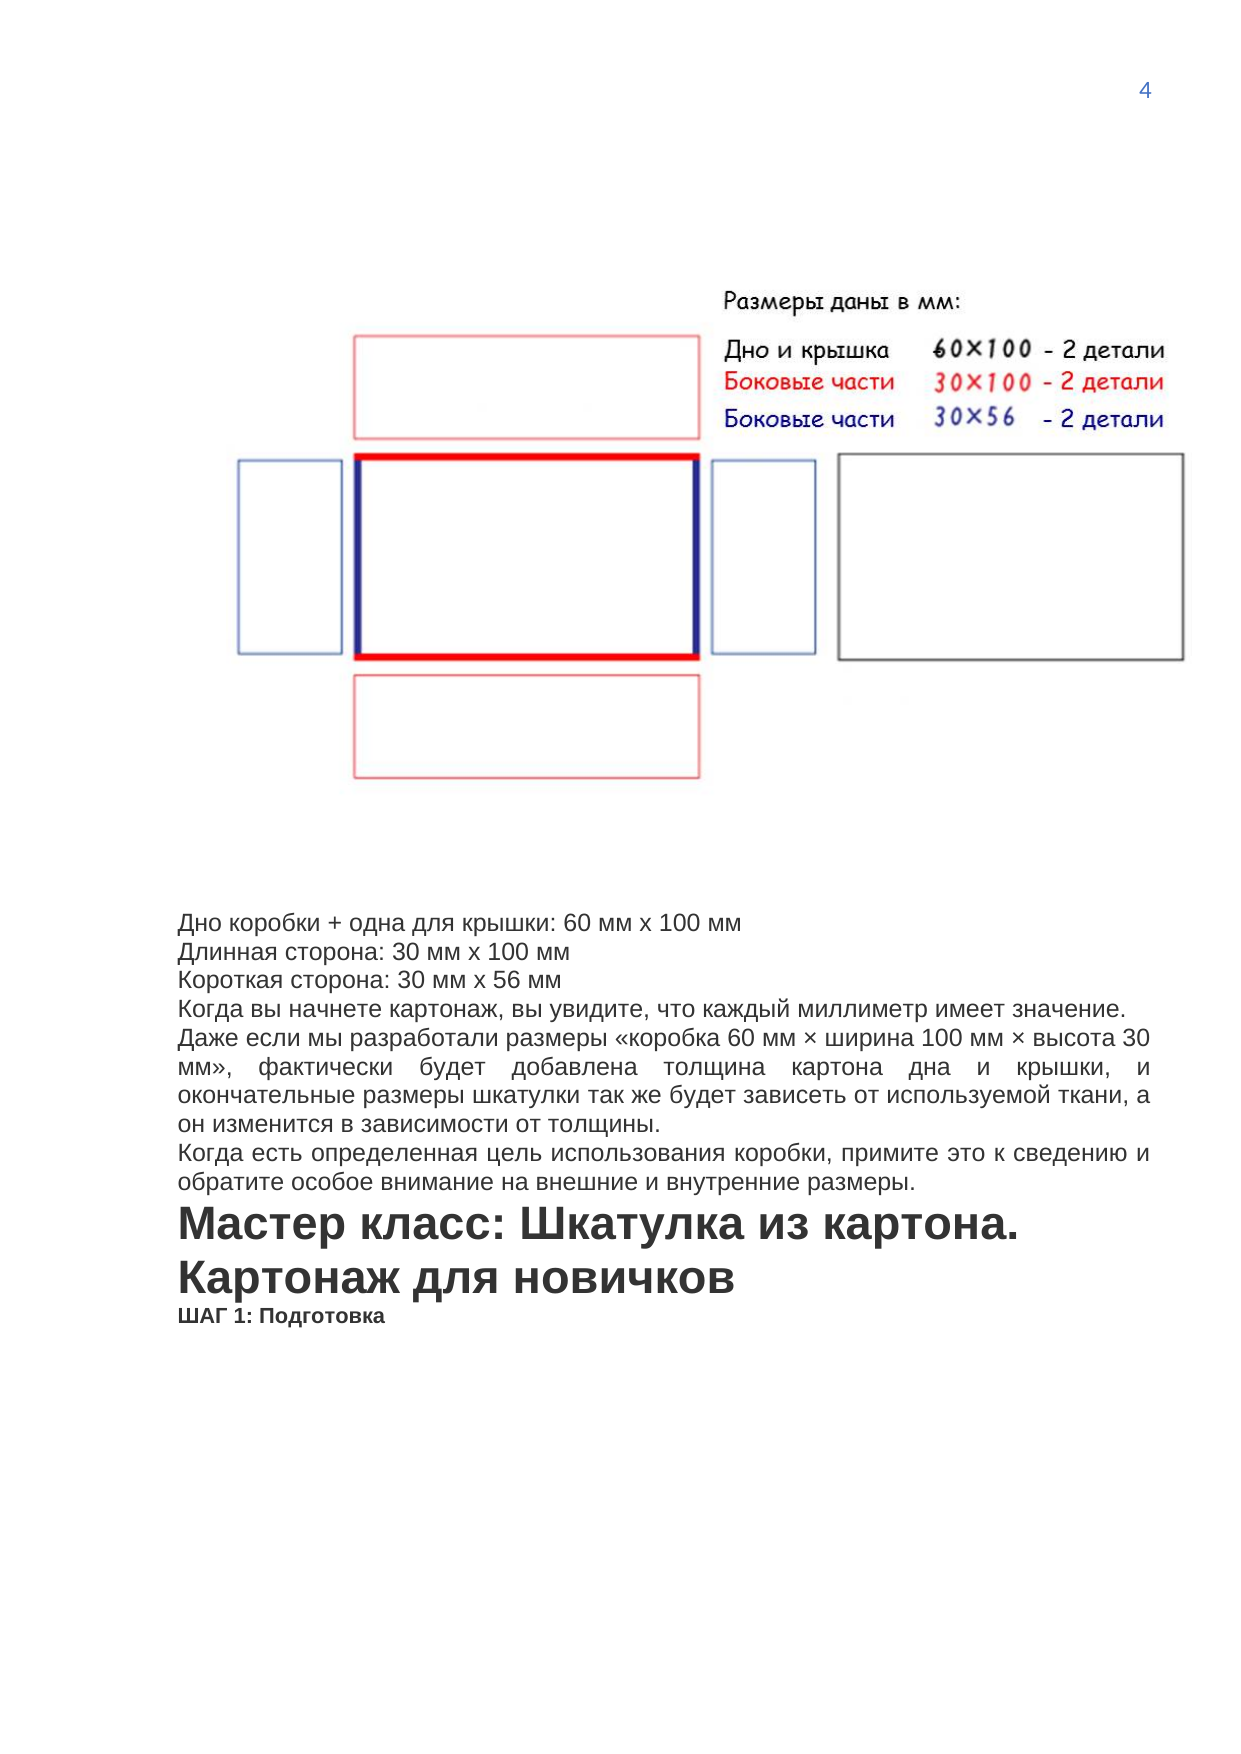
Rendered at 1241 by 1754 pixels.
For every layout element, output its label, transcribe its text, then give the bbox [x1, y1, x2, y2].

text Когда вы начнете картонаж, вы увидите, что каждый миллиметр имеет значение. [177, 994, 1152, 1023]
picture [226, 176, 1201, 908]
text Даже если мы разработали размеры «коробка 60 мм × ширина 100 мм × высота 30 мм», фактически будет добавлена толщина картона дна и крышки, и окончательные размеры шкатулки так же будет зависеть от используемой ткани, а он изменится в зависимости от толщины. [177, 1023, 1152, 1138]
text Дно коробки + одна для крышки: 60 мм х 100 мм [177, 908, 1152, 936]
text Мастер класс: Шкатулка из картона. [177, 1195, 1152, 1249]
text Когда есть определенная цель использования коробки, примите это к сведению и обратите особое внимание на внешние и внутренние размеры. [177, 1138, 1152, 1195]
text Длинная сторона: 30 мм х 100 мм [177, 936, 1152, 965]
text Картонаж для новичков [177, 1249, 1152, 1303]
text ШАГ 1: Подготовка [177, 1303, 1152, 1328]
text Короткая сторона: 30 мм х 56 мм [177, 965, 1152, 994]
